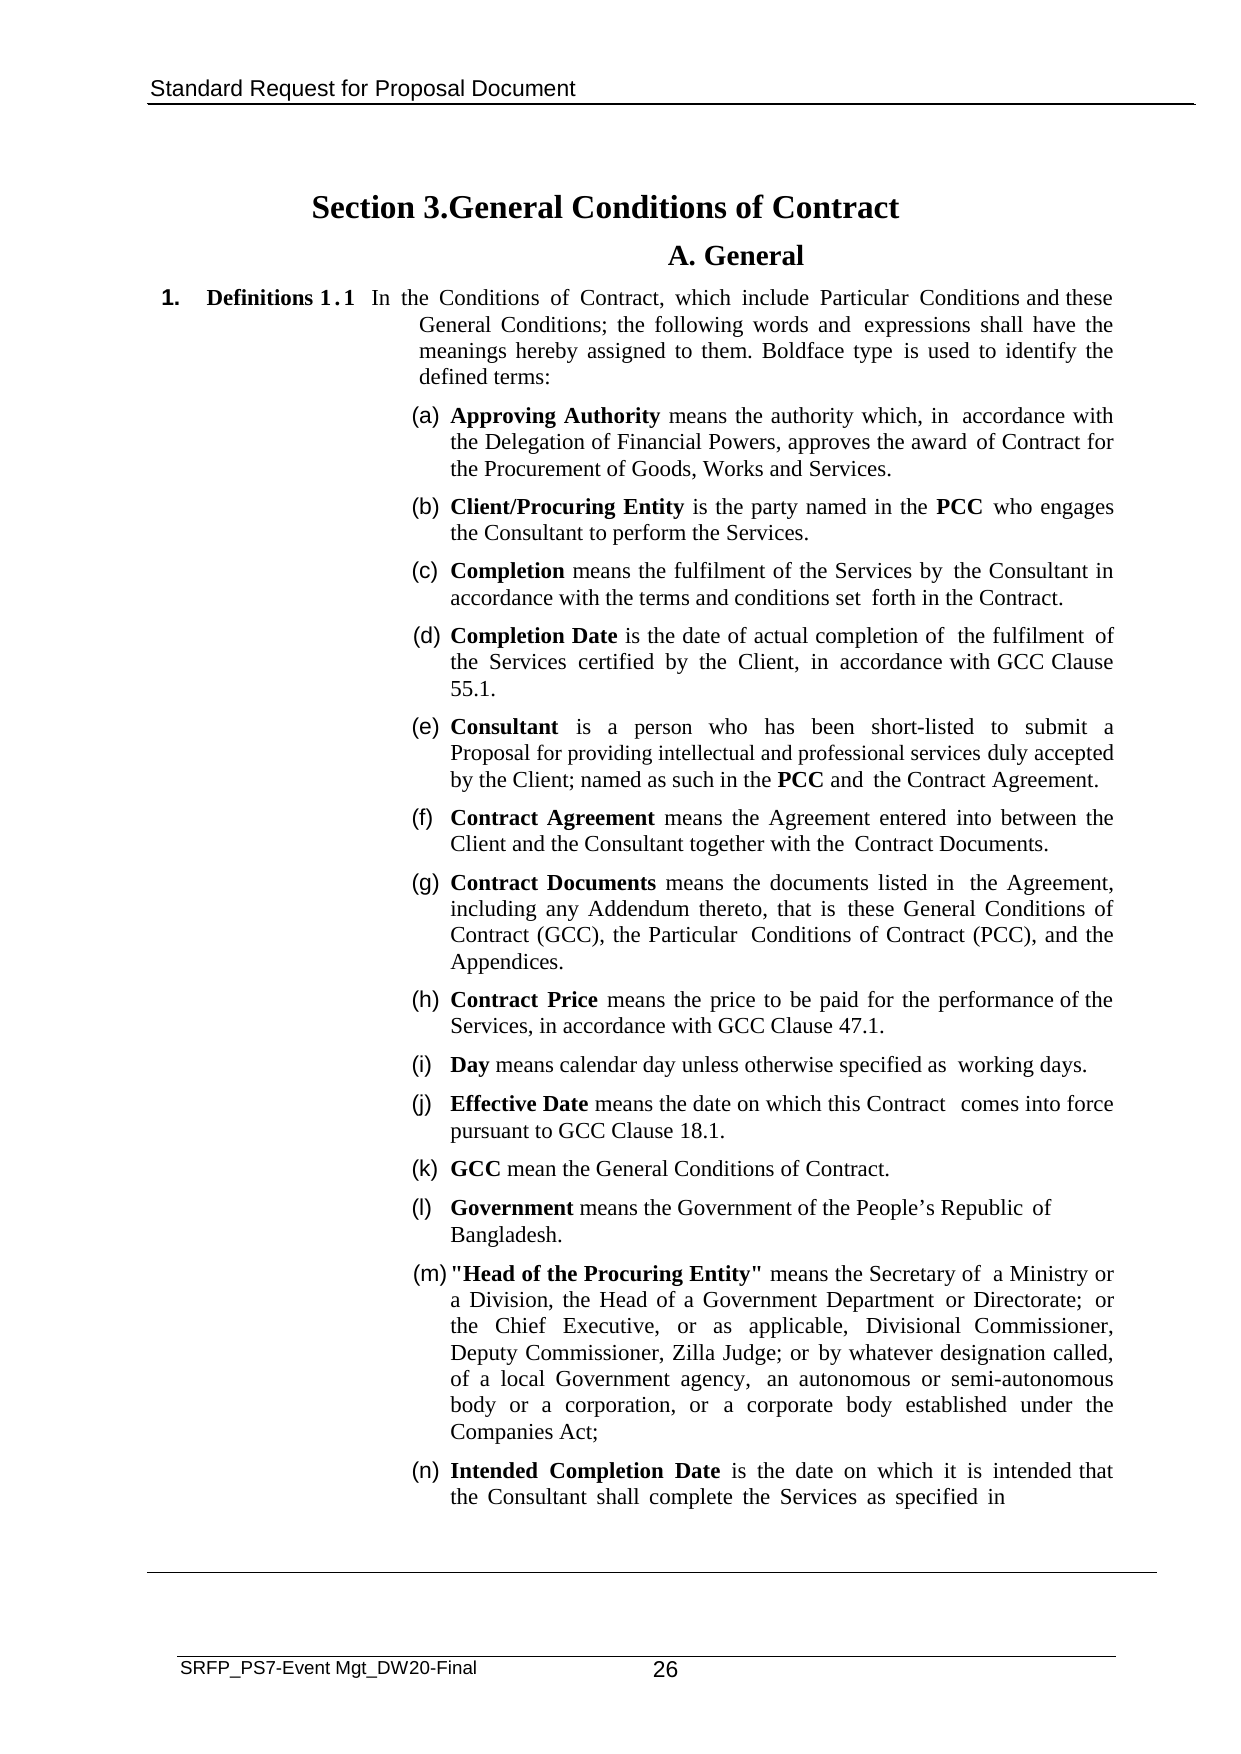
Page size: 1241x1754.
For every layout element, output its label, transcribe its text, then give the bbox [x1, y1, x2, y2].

list Effective Date means the date on which this Contract comes into force pursuant to GCC Clause 18.1. [411, 1090, 1114, 1143]
list Contract Price means the price to be paid for the performance of the Services, in accordance with GCC Clause 47.1. [411, 986, 1114, 1039]
list Approving Authority means the authority which, in accordance with the Delegation of Financial Powers, approves the award of Contract for the Procurement of Goods, Works and Services. [411, 402, 1114, 481]
list Completion means the fulfilment of the Services by the Consultant in accordance with the terms and conditions set forth in the Contract. [411, 557, 1114, 610]
list Day means calendar day unless otherwise specified as working days. [411, 1051, 1114, 1078]
list Contract Documents means the documents listed in the Agreement, including any Addendum thereto, that is these General Conditions of Contract (GCC), the Particular Conditions of Contract (PCC), and the Appendices. [411, 869, 1114, 974]
list Intended Completion Date is the date on which it is intended that the Consultant shall complete the Services as specified in [411, 1457, 1114, 1509]
list Contract Agreement means the Agreement entered into between the Client and the Consultant together with the Contract Documents. [411, 804, 1114, 857]
list "Head of the Procuring Entity" means the Secretary of a Ministry or a Division, the Head of a Government Department or Directorate; or the Chief Executive, or as applicable, Divisional Commissioner, Deputy Commissioner, Zilla Judge; or by whatever designation called, of a local Government agency, an autonomous or semi-autonomous body or a corporation, or a corporate body established under the Companies Act; [413, 1259, 1114, 1444]
list Client/Procuring Entity is the party named in the PCC who engages the Consultant to perform the Services. [411, 493, 1114, 546]
list GCC mean the General Conditions of Contract. [411, 1155, 1207, 1182]
subtitle Section 3.General Conditions of Contract [311, 187, 1207, 226]
list Completion Date is the date of actual completion of the fulfilment of the Services certified by the Client, in accordance with GCC Clause 55.1. [413, 622, 1114, 701]
list Consultant is a person who has been short-listed to submit a Proposal for providing intellectual and professional services duly accepted by the Client; named as such in the PCC and the Contract Agreement. [411, 713, 1114, 792]
text Bangladesh. [450, 1221, 1207, 1247]
list Government means the Government of the People’s Republic of [411, 1194, 1207, 1221]
subtitle A. General [668, 238, 1207, 272]
list Definitions 1.1 In the Conditions of Contract, which include Particular Conditions and these General Conditions; the following words and expressions shall have the meanings hereby assigned to them. Boldface type is used to identify the defined terms: [161, 284, 1114, 390]
